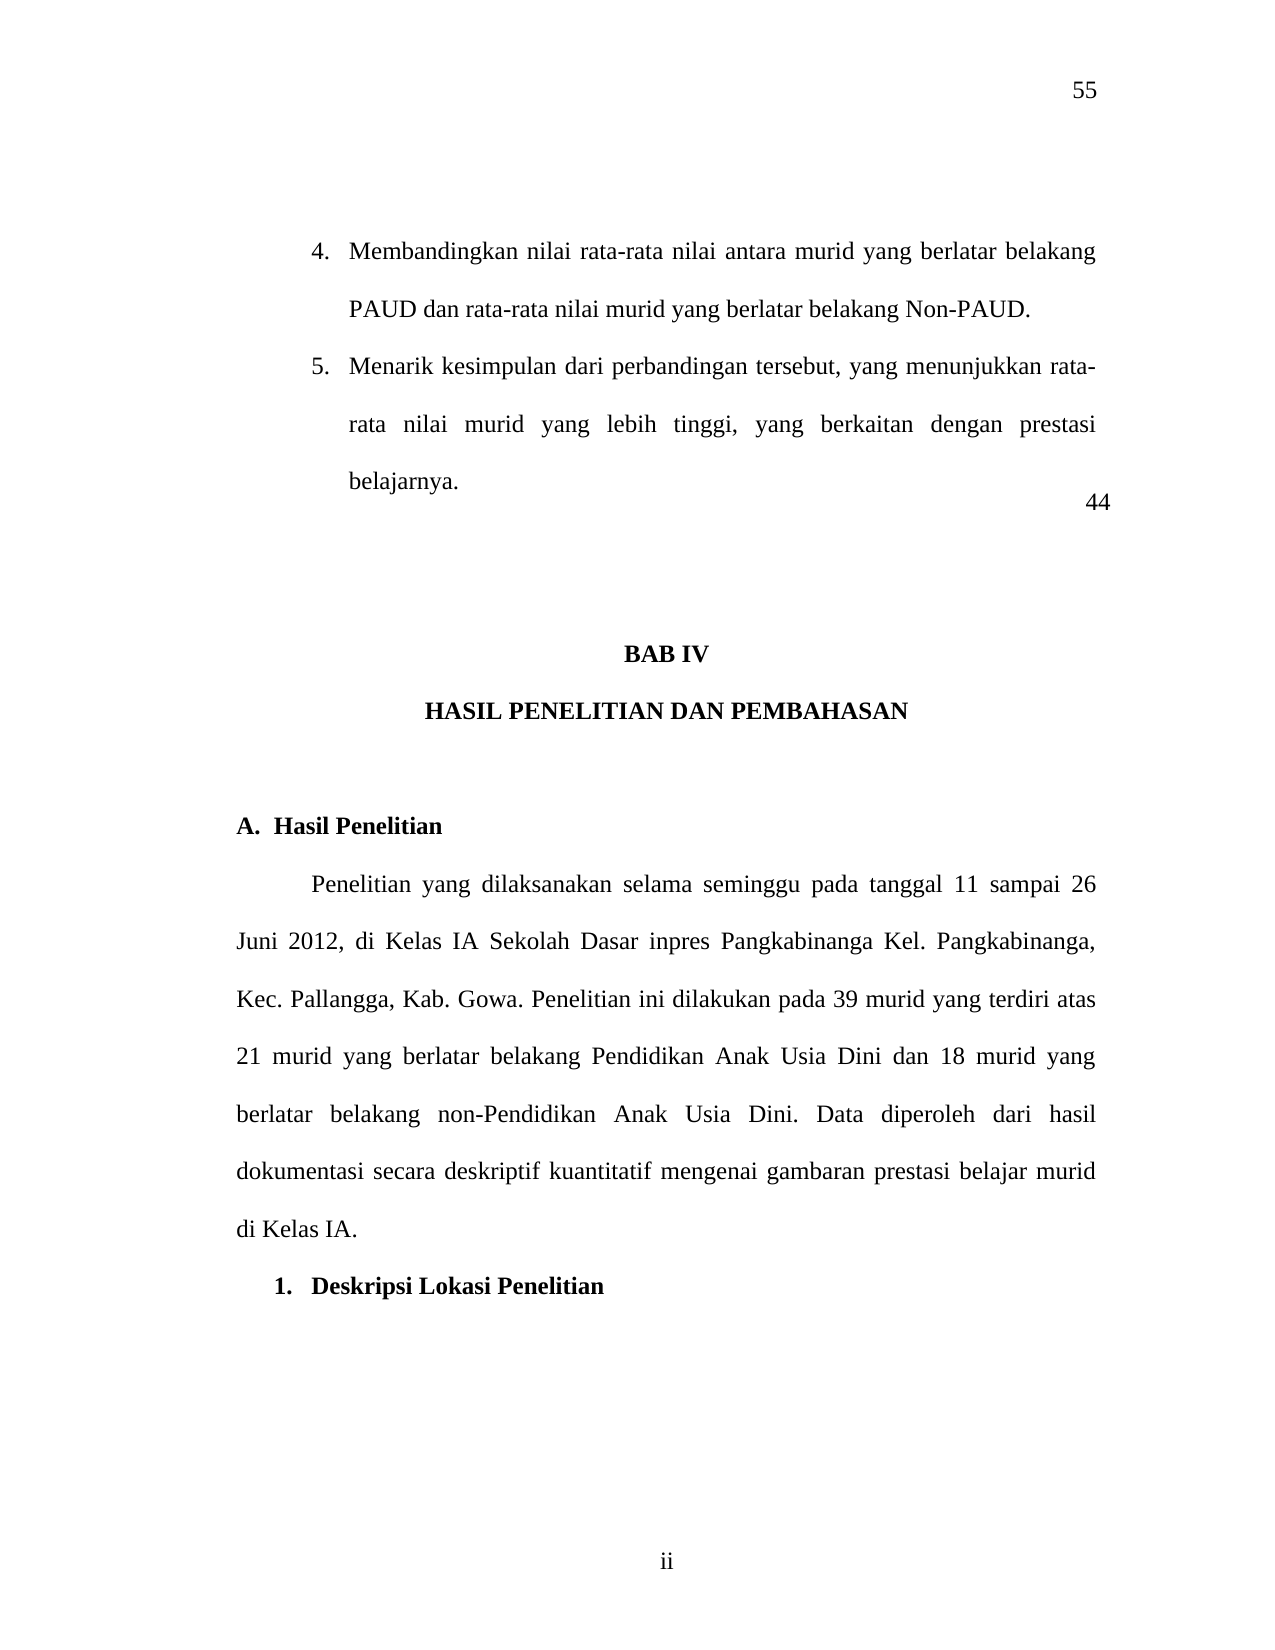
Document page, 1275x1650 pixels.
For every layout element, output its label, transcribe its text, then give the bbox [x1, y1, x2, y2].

list Membandingkan nilai rata-rata nilai antara murid yang berlatar belakang PAUD dan rata-rata nilai murid yang berlatar belakang Non-PAUD. [311, 236, 1097, 322]
text HASIL PENELITIAN DAN PEMBAHASAN [236, 696, 1097, 725]
list Penelitian yang dilaksanakan selama seminggu pada tanggal 11 sampai 26 Juni 2012, di Kelas IA Sekolah Dasar inpres Pangkabinanga Kel. Pangkabinanga, Kec. Pallangga, Kab. Gowa. Penelitian ini dilakukan pada 39 murid yang terdiri atas 21 murid yang berlatar belakang Pendidikan Anak Usia Dini dan 18 murid yang berlatar belakang non-Pendidikan Anak Usia Dini. Data diperoleh dari hasil dokumentasi secara deskriptif kuantitatif mengenai gambaran prestasi belajar murid di Kelas IA. [236, 869, 1097, 1242]
list Deskripsi Lokasi Penelitian [274, 1271, 1097, 1300]
text BAB IV [236, 639, 1097, 667]
list Hasil Penelitian [236, 811, 1097, 840]
list Menarik kesimpulan dari perbandingan tersebut, yang menunjukkan rata-rata nilai murid yang lebih tinggi, yang berkaitan dengan prestasi belajarnya. [311, 351, 1097, 495]
